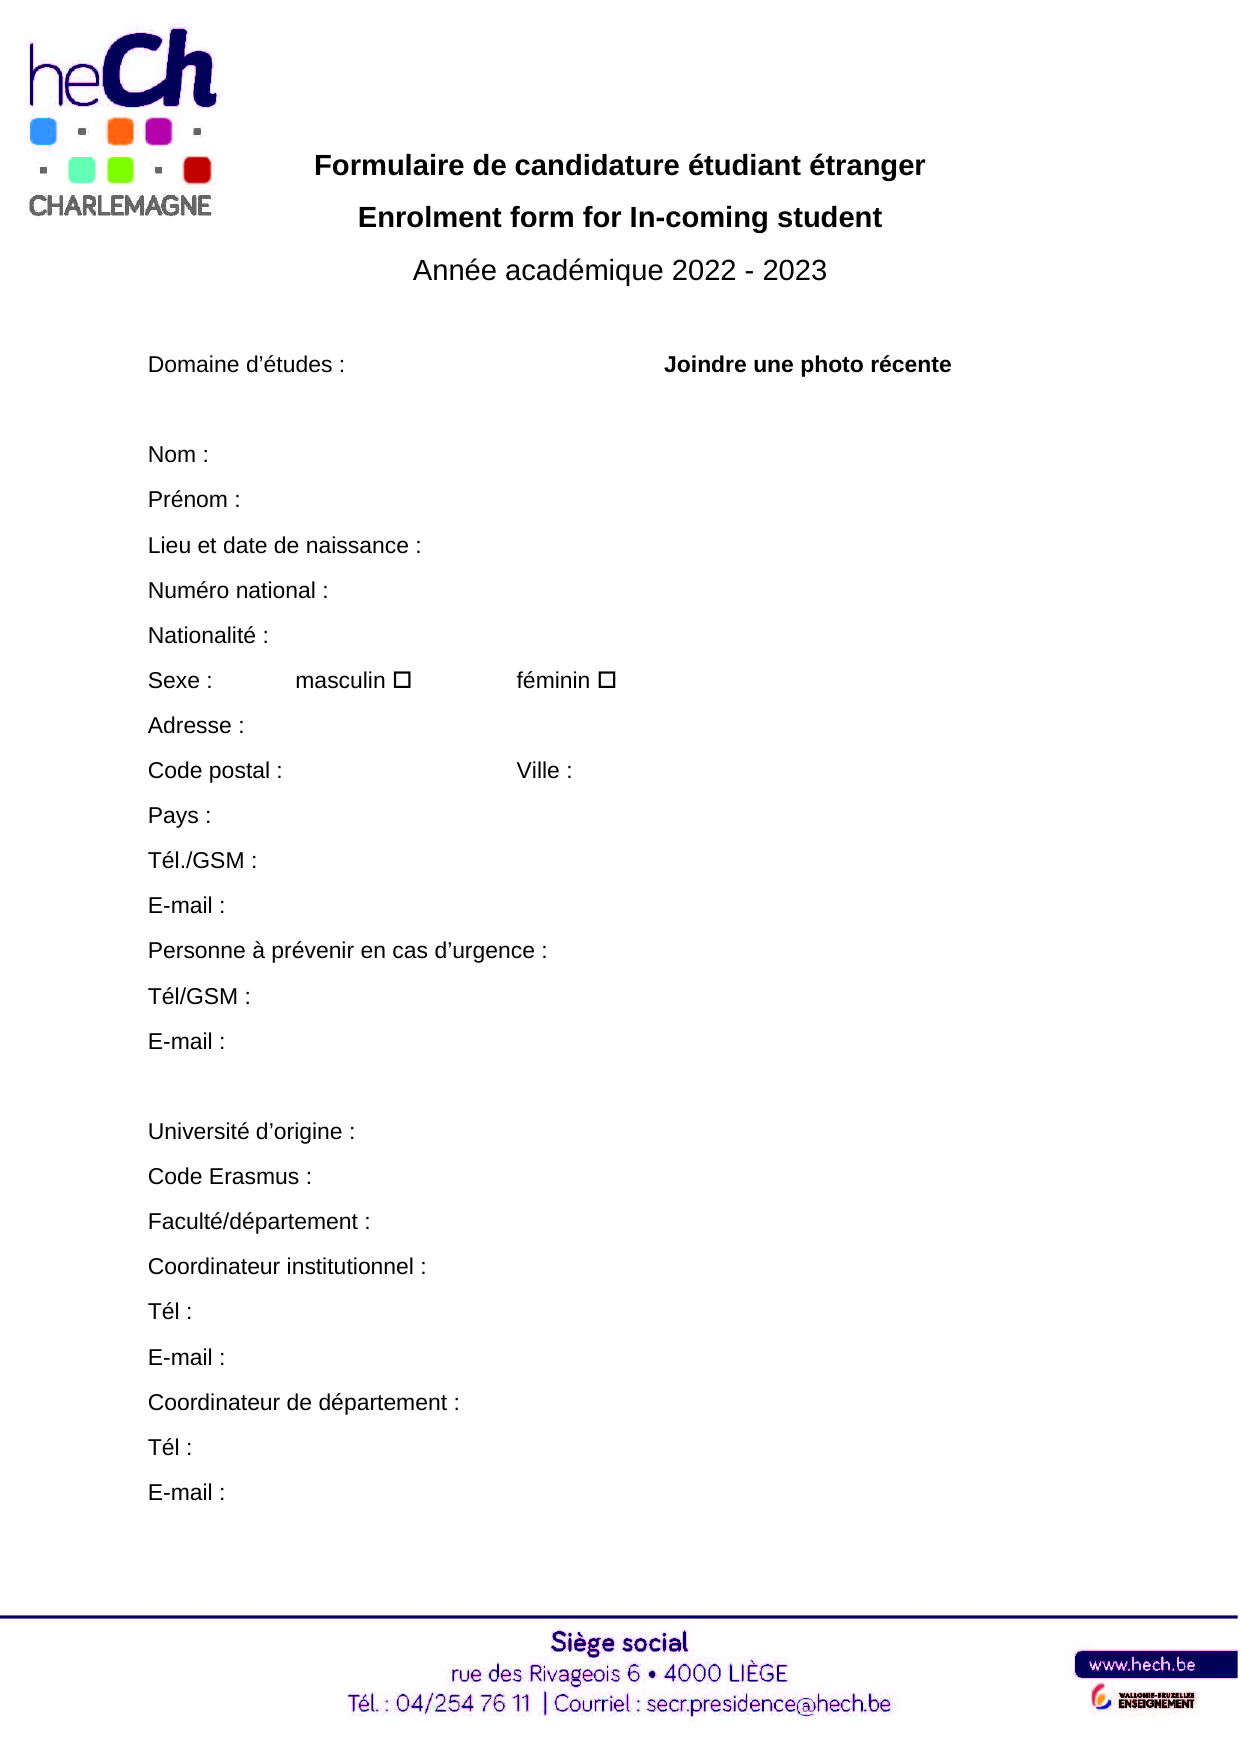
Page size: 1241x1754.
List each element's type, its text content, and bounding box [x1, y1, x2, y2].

text Code Erasmus : [148, 1163, 1093, 1189]
picture [0, 0, 1238, 1754]
text Lieu et date de naissance : [148, 532, 1093, 558]
text Nationalité : [148, 622, 1093, 648]
text Tél/GSM : [148, 983, 1093, 1009]
text E-mail : [148, 1028, 1093, 1054]
text Enrolment form for In-coming student [148, 200, 1093, 234]
text Sexe : masculin féminin [148, 667, 1093, 693]
text Formulaire de candidature étudiant étranger [148, 148, 1093, 181]
text E-mail : [148, 1343, 1093, 1370]
text Tél./GSM : [148, 847, 1093, 874]
text Tél : [148, 1298, 1093, 1325]
text Personne à prévenir en cas d’urgence : [148, 937, 1093, 964]
text Coordinateur institutionnel : [148, 1253, 1093, 1279]
text Numéro national : [148, 577, 1093, 603]
text E-mail : [148, 892, 1093, 919]
text Pays : [148, 802, 1093, 828]
text Domaine d’études : Joindre une photo récente [148, 351, 1019, 377]
text Prénom : [148, 486, 1093, 513]
text E-mail : [148, 1479, 1093, 1505]
text Année académique 2022 - 2023 [148, 253, 1093, 287]
text Tél : [148, 1434, 1093, 1460]
text Nom : [148, 441, 1093, 468]
text Coordinateur de département : [148, 1388, 1093, 1415]
text Adresse : [148, 712, 1093, 738]
text Code postal : Ville : [148, 757, 1093, 783]
text Faculté/département : [148, 1208, 1093, 1234]
text Université d’origine : [148, 1118, 1093, 1144]
